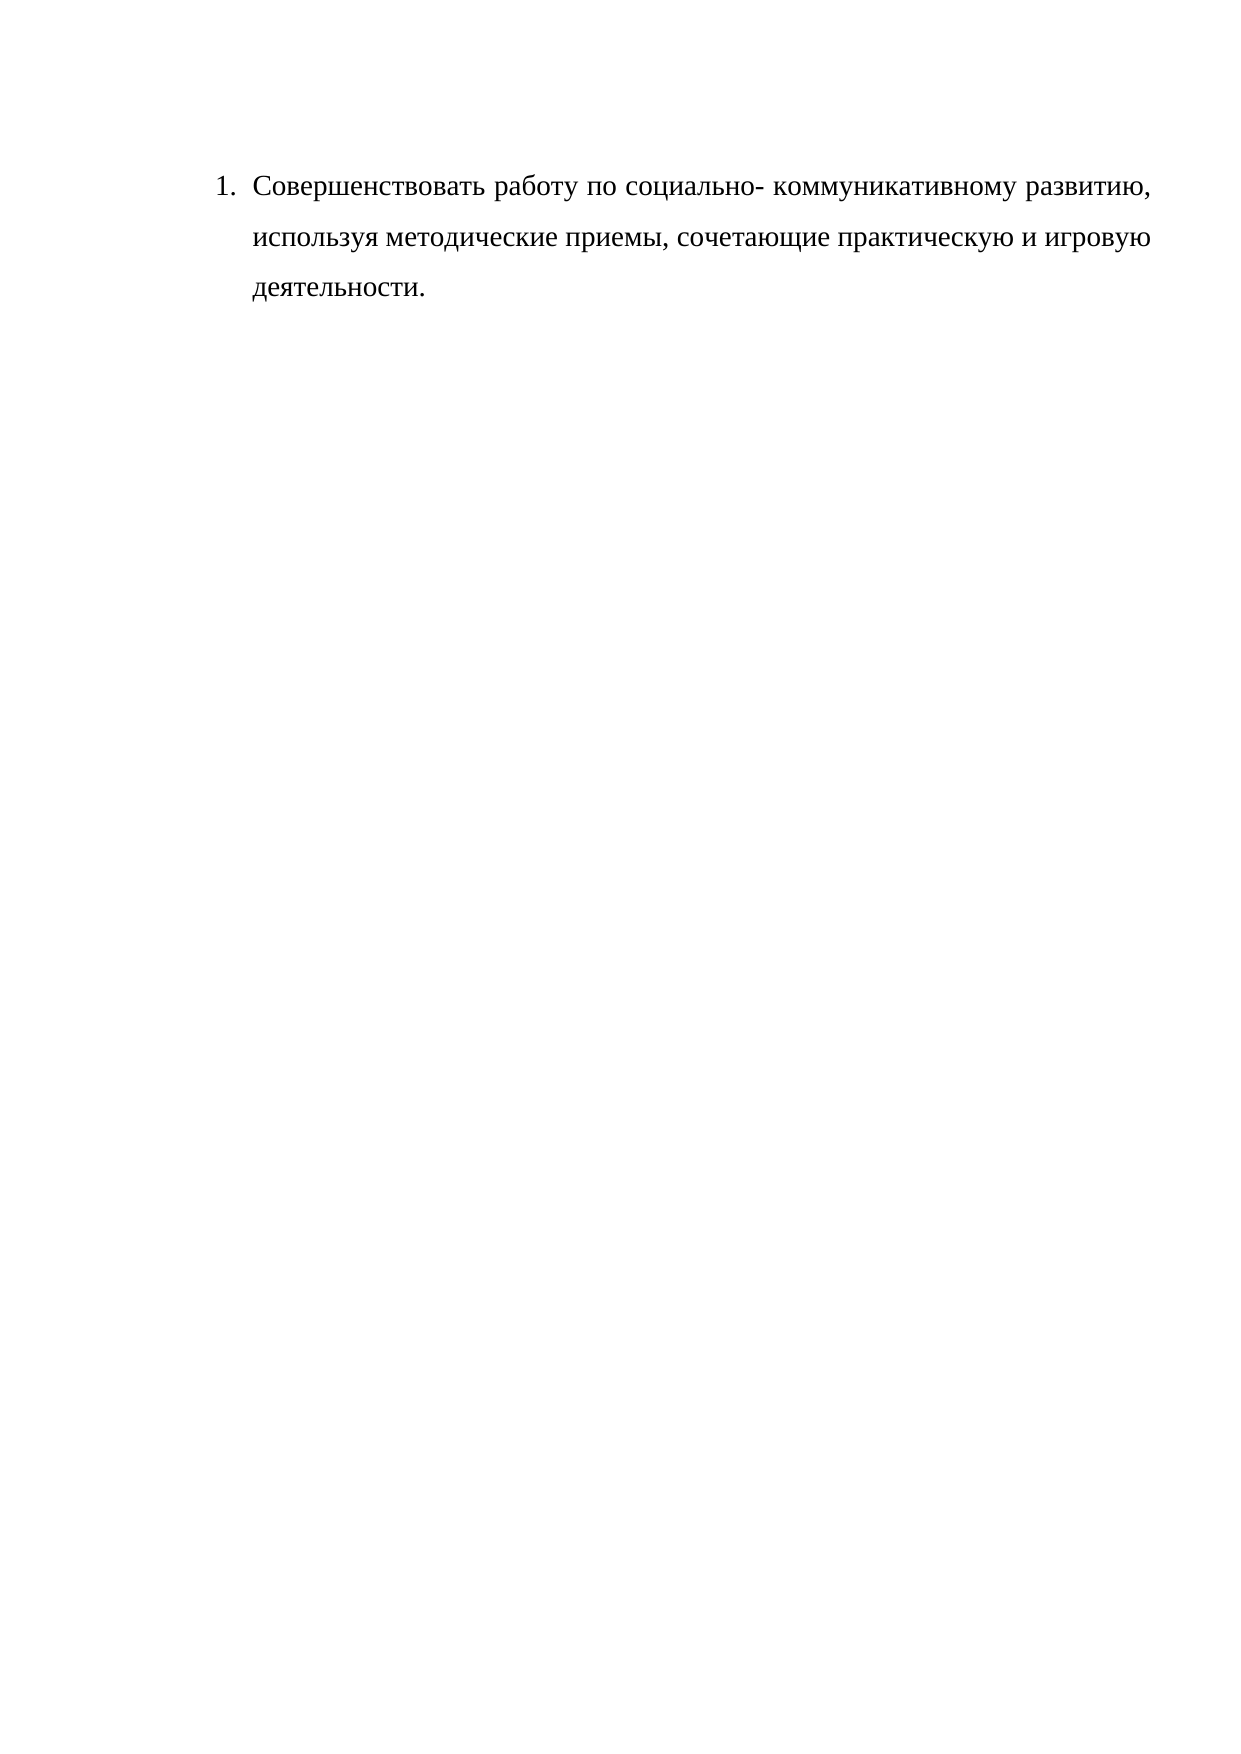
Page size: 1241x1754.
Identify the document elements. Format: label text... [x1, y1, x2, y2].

list Совершенствовать работу по социально- коммуникативному развитию, используя методические приемы, сочетающие практическую и игровую деятельности. [215, 168, 1152, 303]
